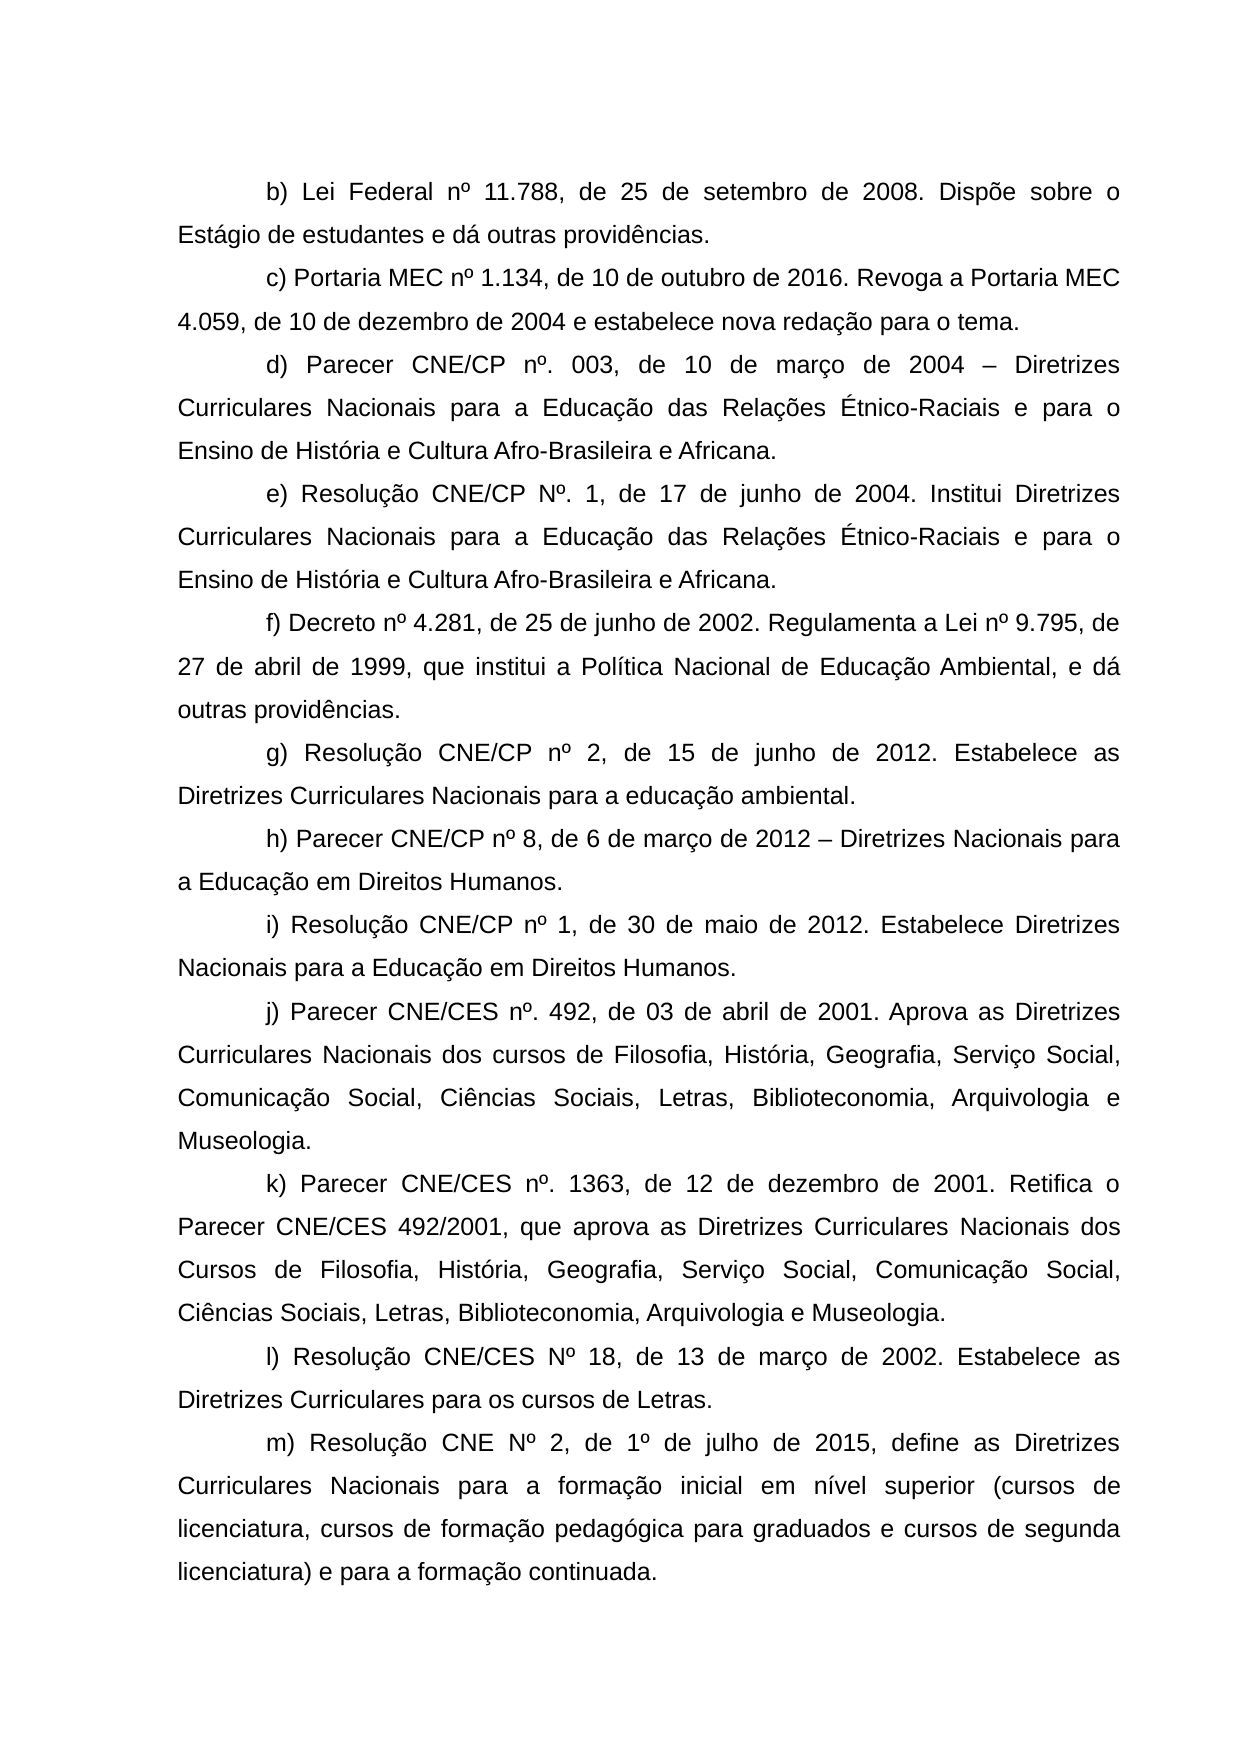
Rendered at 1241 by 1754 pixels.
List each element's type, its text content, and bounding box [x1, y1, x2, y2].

text g) Resolução CNE/CP nº 2, de 15 de junho de 2012. Estabelece as Diretrizes Curriculares Nacionais para a educação ambiental. [177, 738, 1122, 810]
text c) Portaria MEC nº 1.134, de 10 de outubro de 2016. Revoga a Portaria MEC 4.059, de 10 de dezembro de 2004 e estabelece nova redação para o tema. [177, 263, 1122, 335]
text k) Parecer CNE/CES nº. 1363, de 12 de dezembro de 2001. Retifica o Parecer CNE/CES 492/2001, que aprova as Diretrizes Curriculares Nacionais dos Cursos de Filosofia, História, Geografia, Serviço Social, Comunicação Social, Ciências Sociais, Letras, Biblioteconomia, Arquivologia e Museologia. [177, 1169, 1122, 1327]
text b) Lei Federal nº 11.788, de 25 de setembro de 2008. Dispõe sobre o Estágio de estudantes e dá outras providências. [177, 177, 1122, 249]
text i) Resolução CNE/CP nº 1, de 30 de maio de 2012. Estabelece Diretrizes Nacionais para a Educação em Direitos Humanos. [177, 910, 1122, 982]
text h) Parecer CNE/CP nº 8, de 6 de março de 2012 – Diretrizes Nacionais para a Educação em Direitos Humanos. [177, 824, 1122, 896]
text j) Parecer CNE/CES nº. 492, de 03 de abril de 2001. Aprova as Diretrizes Curriculares Nacionais dos cursos de Filosofia, História, Geografia, Serviço Social, Comunicação Social, Ciências Sociais, Letras, Biblioteconomia, Arquivologia e Museologia. [177, 997, 1122, 1155]
text l) Resolução CNE/CES Nº 18, de 13 de março de 2002. Estabelece as Diretrizes Curriculares para os cursos de Letras. [177, 1342, 1122, 1413]
text e) Resolução CNE/CP Nº. 1, de 17 de junho de 2004. Institui Diretrizes Curriculares Nacionais para a Educação das Relações Étnico-Raciais e para o Ensino de História e Cultura Afro-Brasileira e Africana. [177, 479, 1122, 594]
text f) Decreto nº 4.281, de 25 de junho de 2002. Regulamenta a Lei nº 9.795, de 27 de abril de 1999, que institui a Política Nacional de Educação Ambiental, e dá outras providências. [177, 608, 1122, 723]
text m) Resolução CNE Nº 2, de 1º de julho de 2015, define as Diretrizes Curriculares Nacionais para a formação inicial em nível superior (cursos de licenciatura, cursos de formação pedagógica para graduados e cursos de segunda licenciatura) e para a formação continuada. [177, 1428, 1122, 1586]
text d) Parecer CNE/CP nº. 003, de 10 de março de 2004 – Diretrizes Curriculares Nacionais para a Educação das Relações Étnico-Raciais e para o Ensino de História e Cultura Afro-Brasileira e Africana. [177, 350, 1122, 465]
